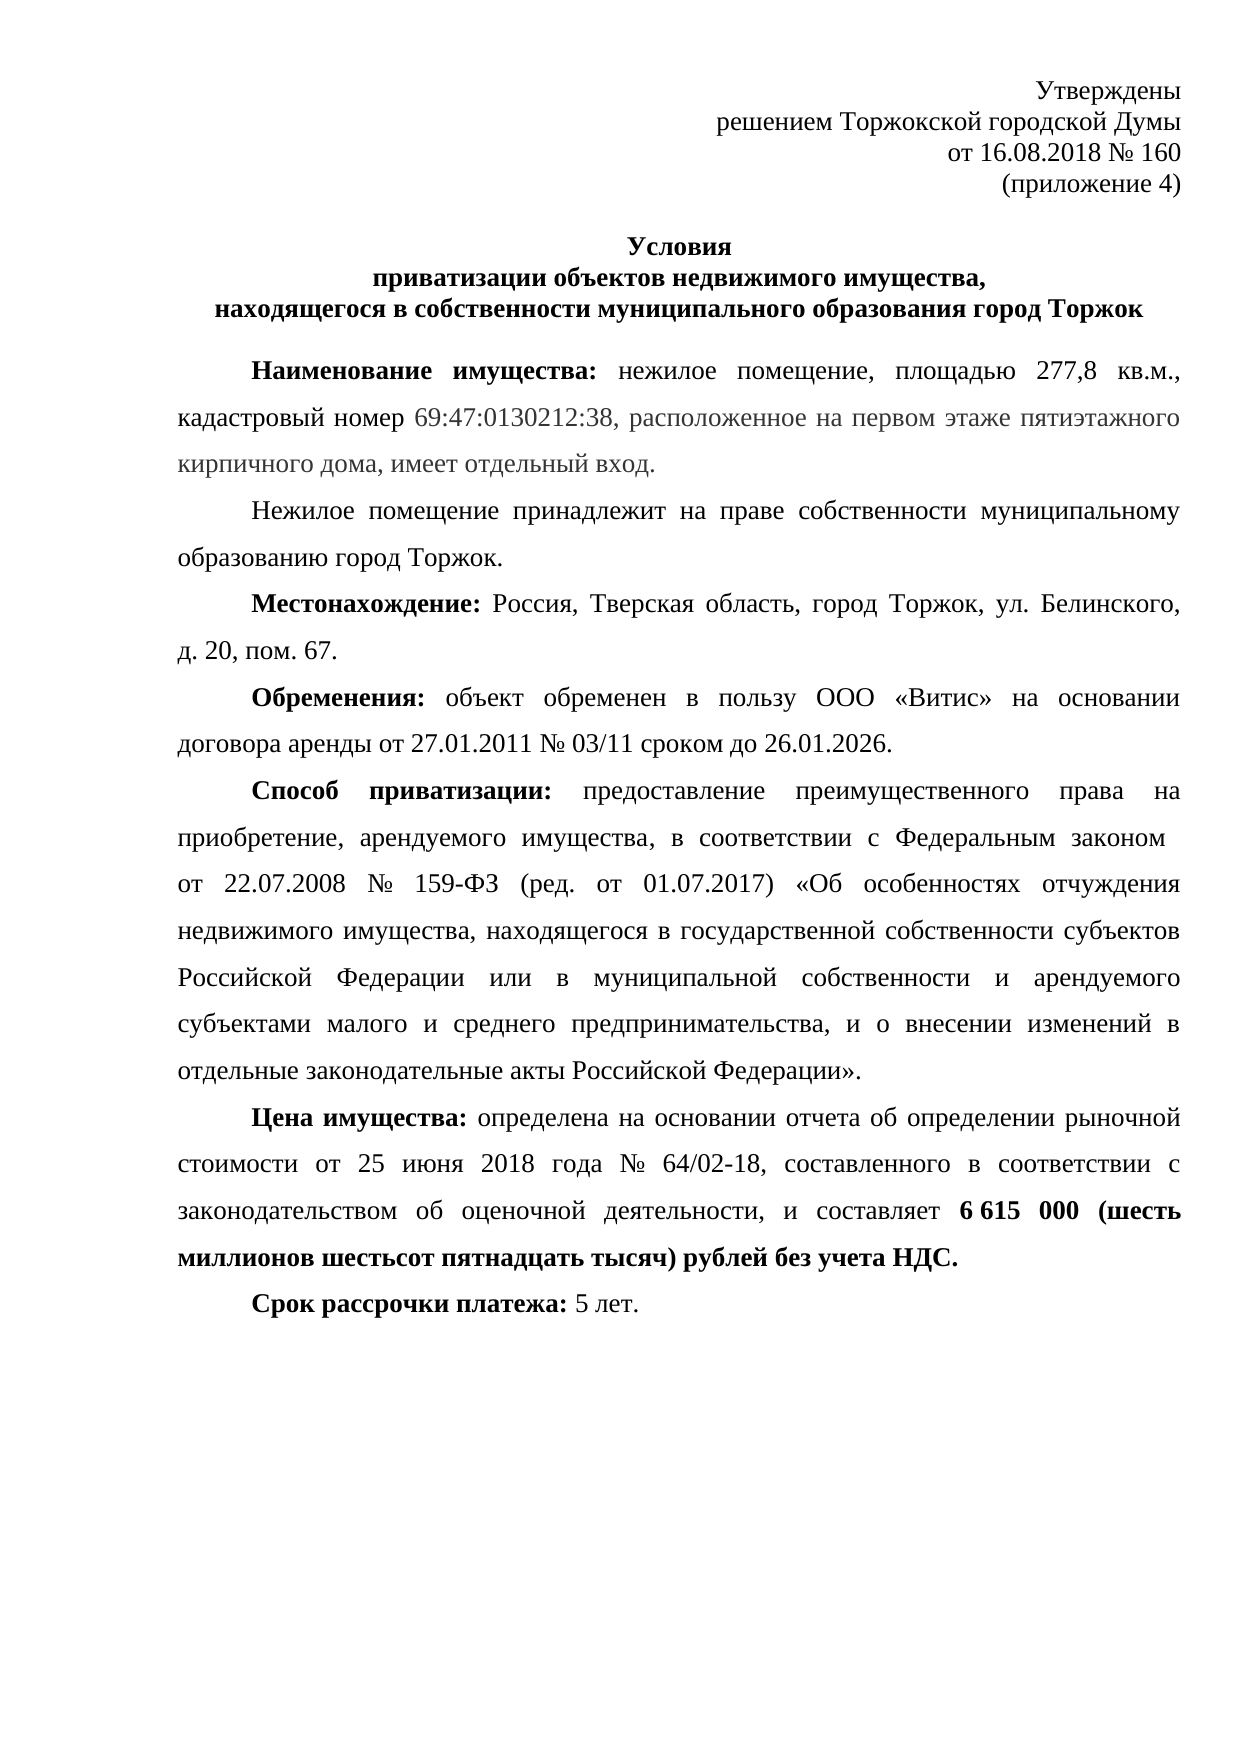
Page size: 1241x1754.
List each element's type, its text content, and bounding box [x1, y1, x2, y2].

text (приложение 4) [177, 167, 1181, 198]
text Утверждены [177, 74, 1181, 105]
text Условия [177, 229, 1181, 261]
text Способ приватизации: предоставление преимущественного права на приобретение, арендуемого имущества, в соответствии с Федеральным законом от 22.07.2008 № 159-ФЗ (ред. от 01.07.2017) «Об особенностях отчуждения недвижимого имущества, находящегося в государственной собственности субъектов Российской Федерации или в муниципальной собственности и арендуемого субъектами малого и среднего предпринимательства, и о внесении изменений в отдельные законодательные акты Российской Федерации». [177, 774, 1181, 1085]
text решением Торжокской городской Думы [177, 105, 1181, 136]
text Цена имущества: определена на основании отчета об определении рыночной стоимости от 25 июня 2018 года № 64/02-18, составленного в соответствии с законодательством об оценочной деятельности, и составляет 6 615 000 (шесть миллионов шестьсот пятнадцать тысяч) рублей без учета НДС. [177, 1101, 1181, 1272]
text Обременения: объект обременен в пользу ООО «Витис» на основании договора аренды от 27.01.2011 № 03/11 сроком до 26.01.2026. [177, 681, 1181, 759]
text приватизации объектов недвижимого имущества, находящегося в собственности муниципального образования город Торжок [177, 261, 1181, 323]
text Нежилое помещение принадлежит на праве собственности муниципальному образованию город Торжок. [177, 494, 1181, 572]
text Местонахождение: Россия, Тверская область, город Торжок, ул. Белинского, д. 20, пом. 67. [177, 587, 1181, 665]
text от 16.08.2018 № 160 [177, 136, 1181, 167]
text Наименование имущества: нежилое помещение, площадью 277,8 кв.м., кадастровый номер 69:47:0130212:38, расположенное на первом этаже пятиэтажного кирпичного дома, имеет отдельный вход. [177, 354, 1181, 479]
text Срок рассрочки платежа: 5 лет. [177, 1287, 1181, 1319]
